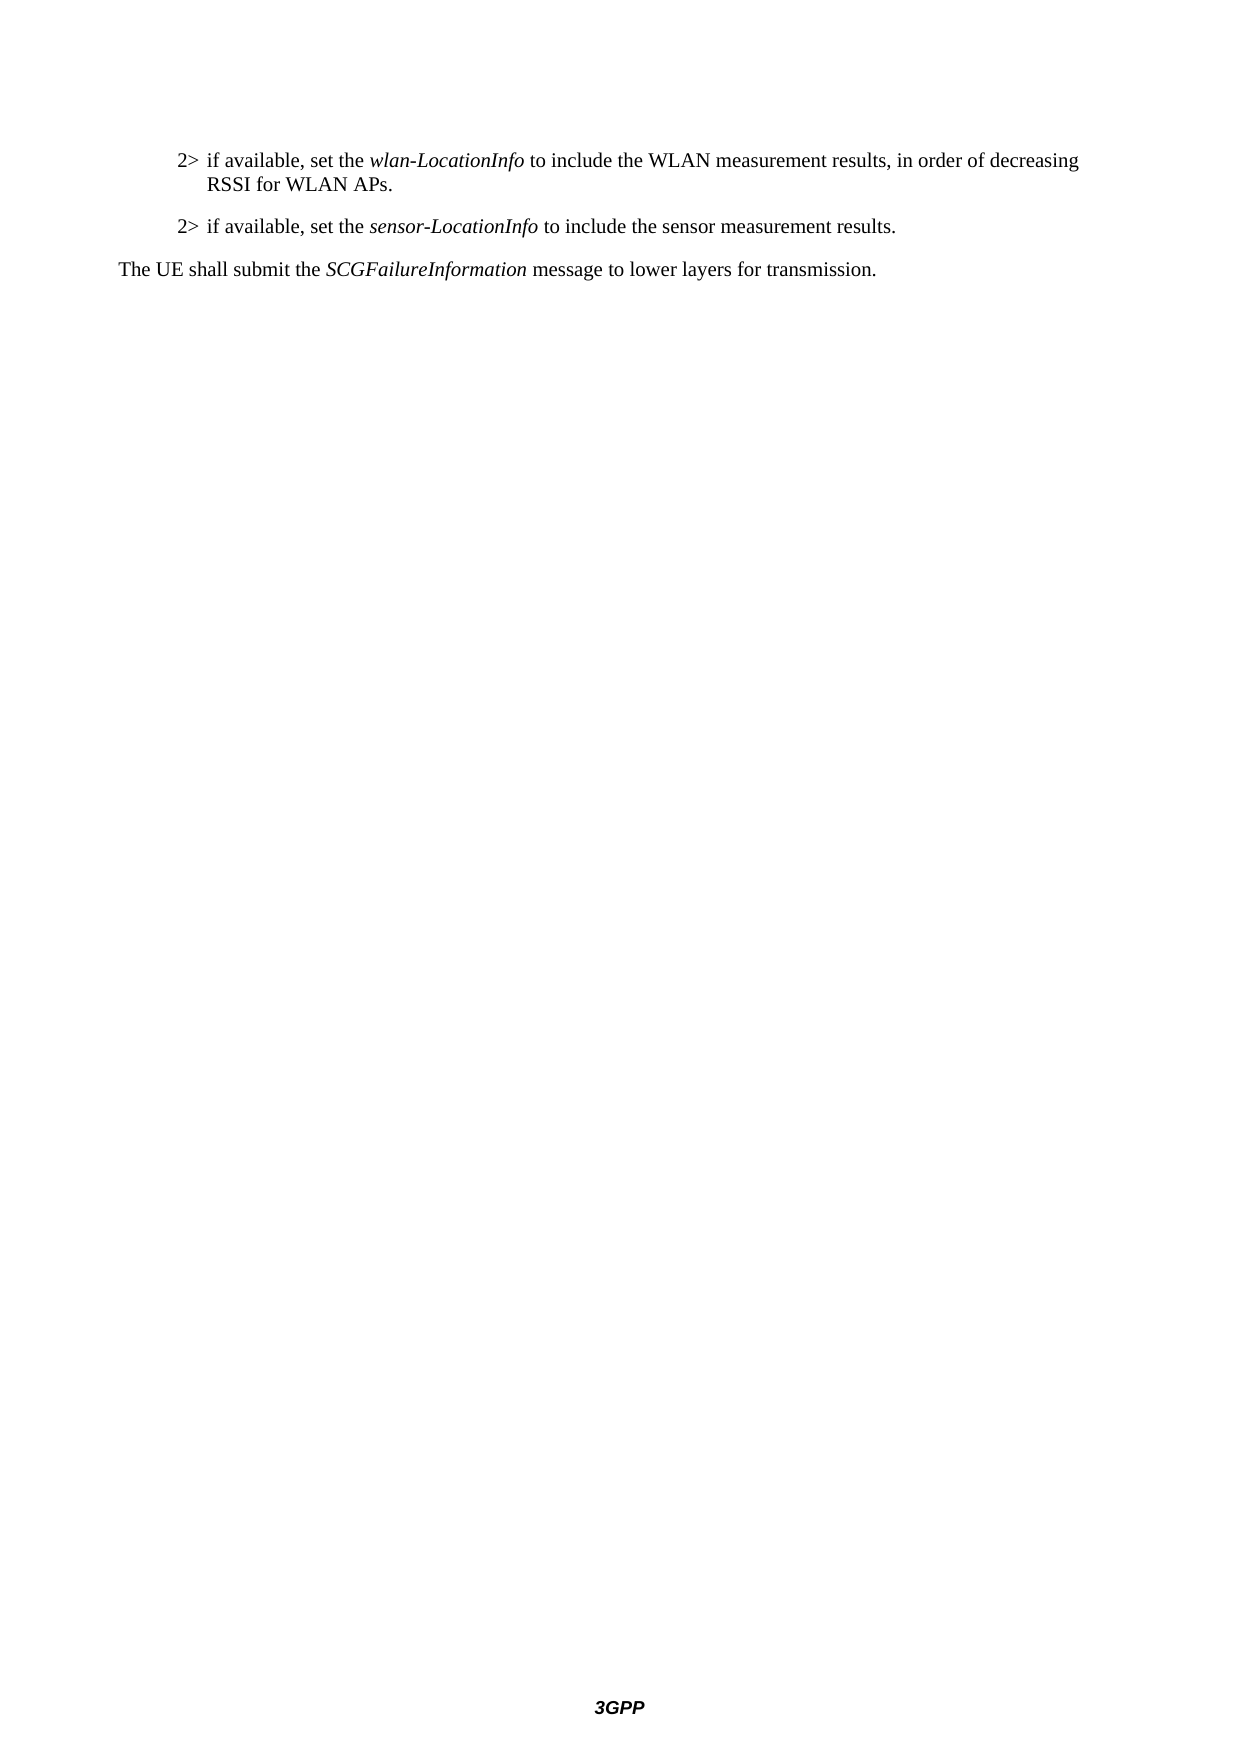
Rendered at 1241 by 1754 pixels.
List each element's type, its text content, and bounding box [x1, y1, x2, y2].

text The UE shall submit the SCGFailureInformation message to lower layers for transmission. [118, 257, 1122, 281]
text 2> if available, set the sensor-LocationInfo to include the sensor measurement results. [177, 214, 1122, 238]
text 2> if available, set the wlan-LocationInfo to include the WLAN measurement results, in order of decreasing RSSI for WLAN APs. [177, 147, 1122, 196]
